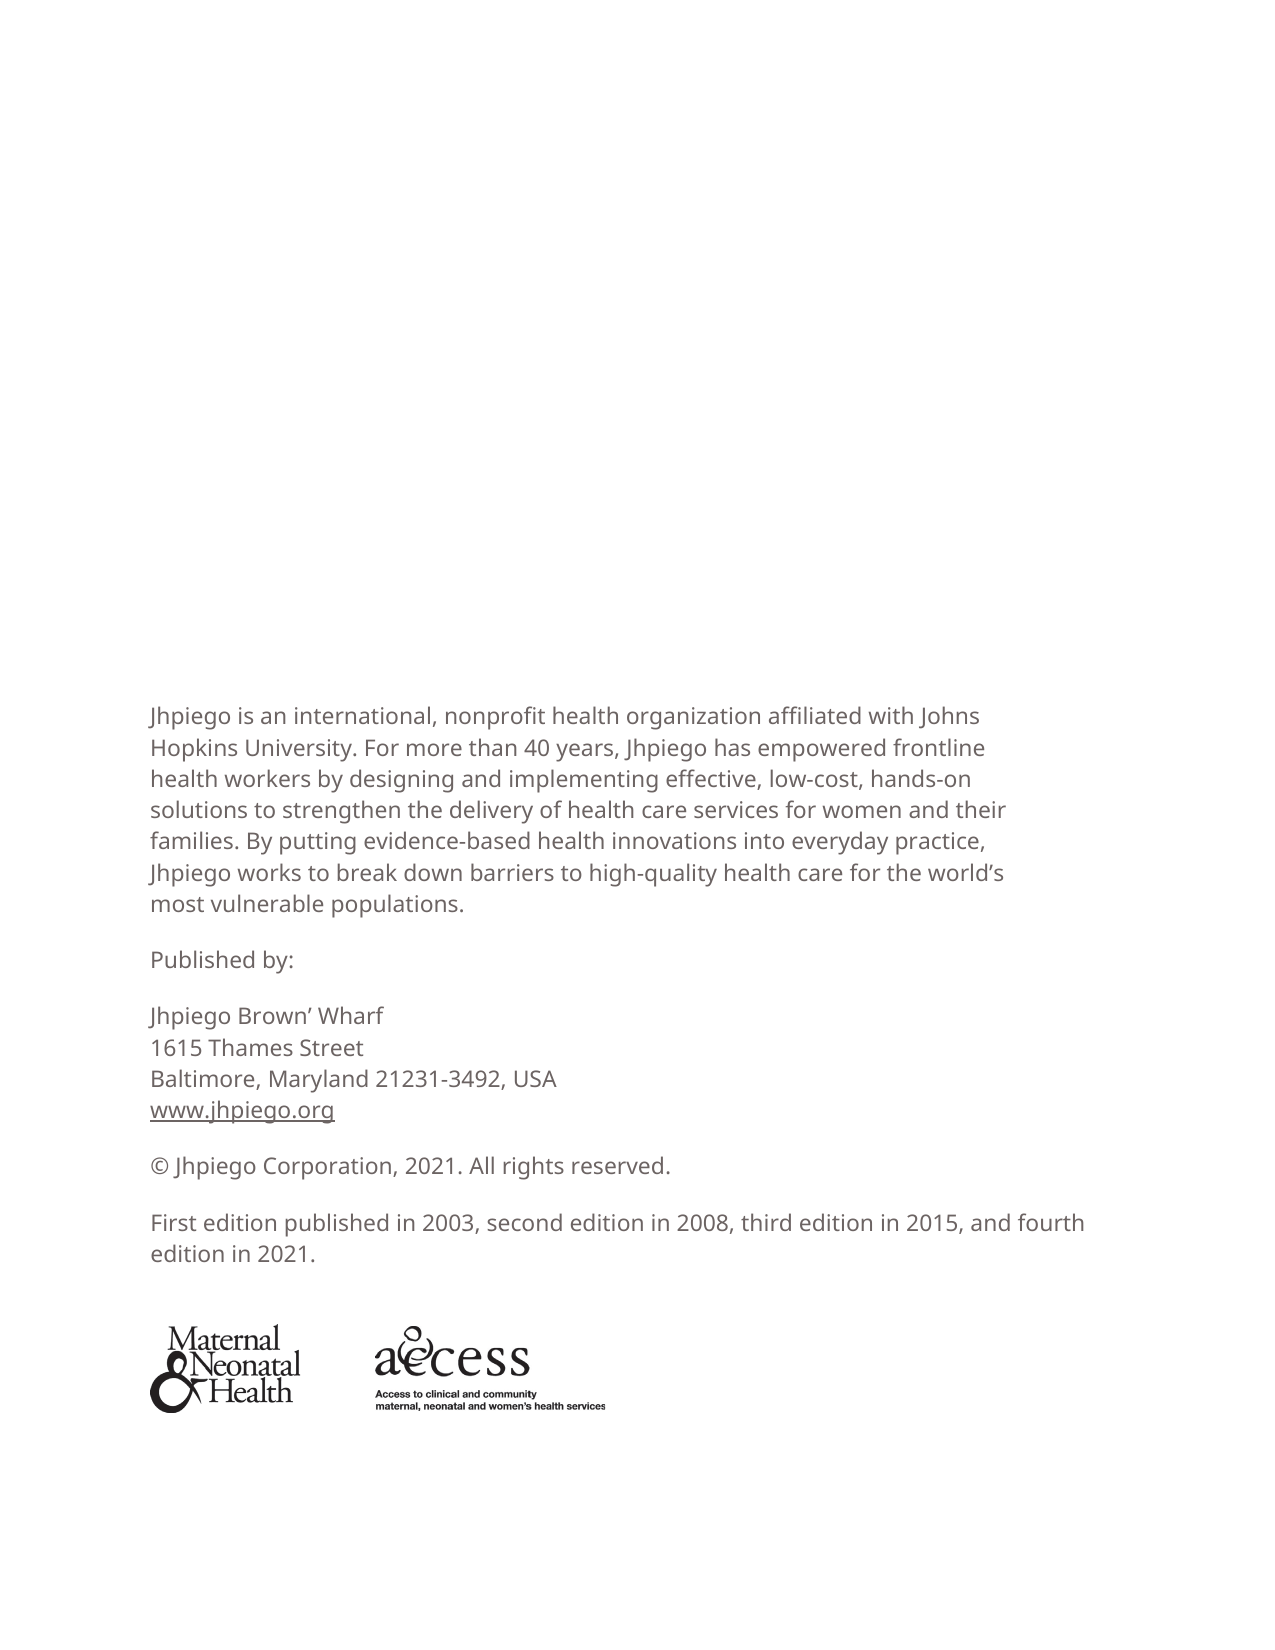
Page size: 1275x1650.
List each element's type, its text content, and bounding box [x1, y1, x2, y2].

picture [150, 1324, 300, 1413]
text Jhpiego Brown’ Wharf 1615 Thames Street Baltimore, Maryland 21231-3492, USA www.jhpiego.org [150, 1000, 1125, 1125]
text Published by: [150, 944, 1125, 975]
text First edition published in 2003, second edition in 2008, third edition in 2015, and fourth edition in 2021. [150, 1207, 1125, 1269]
text Jhpiego is an international, nonprofit health organization affiliated with Johns Hopkins University. For more than 40 years, Jhpiego has empowered frontline health workers by designing and implementing effective, low-cost, hands-on solutions to strengthen the delivery of health care services for women and their families. By putting evidence-based health innovations into everyday practice, Jhpiego works to break down barriers to high-quality health care for the world’s most vulnerable populations. [150, 700, 1050, 919]
text © Jhpiego Corporation, 2021. All rights reserved. [150, 1150, 1125, 1182]
picture [375, 1326, 606, 1411]
